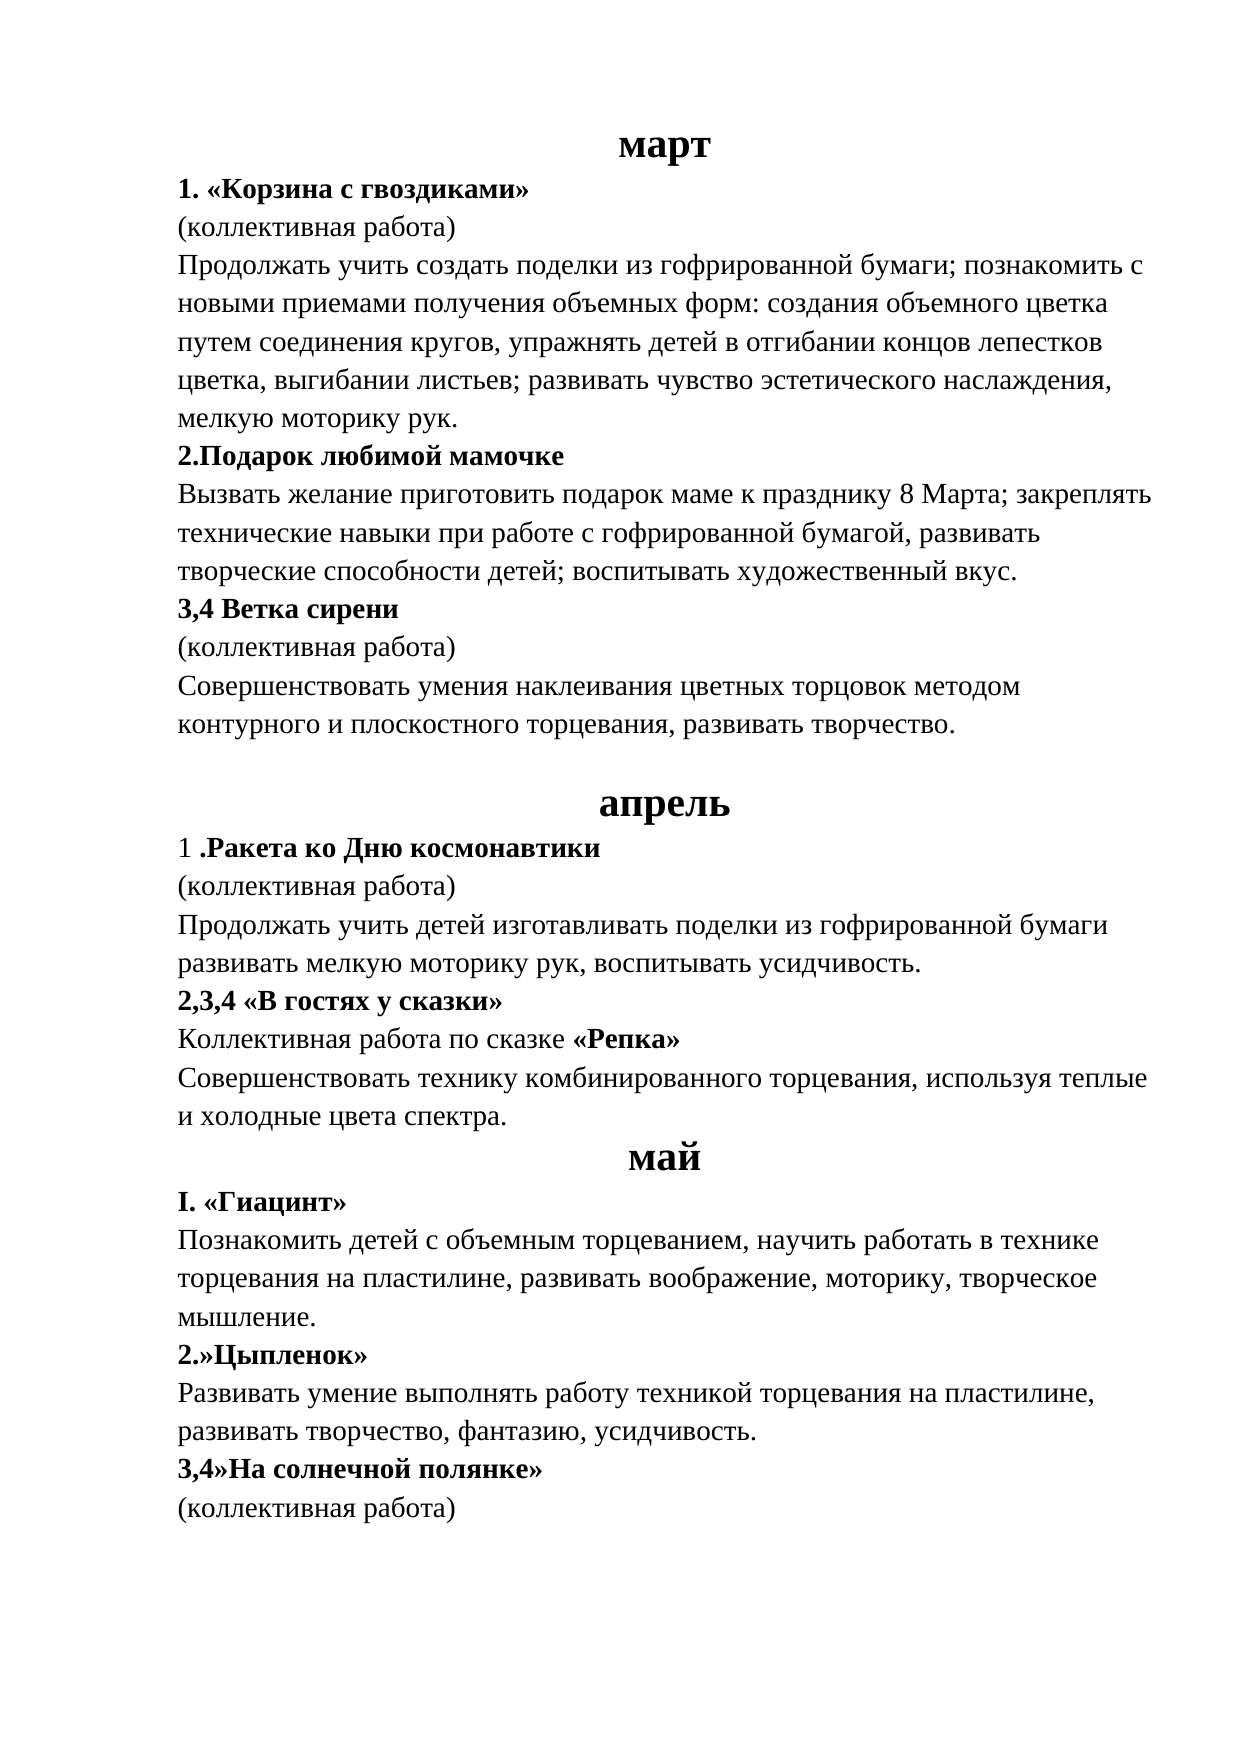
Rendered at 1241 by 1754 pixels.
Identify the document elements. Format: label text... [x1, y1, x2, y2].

text май [177, 1131, 1152, 1179]
text апрель [177, 778, 1152, 826]
text (коллективная работа) [177, 204, 1152, 242]
text 2,3,4 «В гостях у сказки» [177, 978, 1152, 1017]
text март [177, 118, 1152, 166]
text Совершенствовать технику комбинированного торцевания, используя теплые и холодные цвета спектра. [177, 1055, 1152, 1131]
text 2.Подарок любимой мамочке [177, 434, 1152, 472]
text 3,4 Ветка сирени [177, 587, 1152, 625]
text Продолжать учить создать поделки из гофрированной бумаги; познакомить с новыми приемами получения объемных форм: создания объемного цветка путем соединения кругов, упражнять детей в отгибании концов лепестков цветка, выгибании листьев; развивать чувство эстетического наслаждения, мелкую моторику рук. [177, 242, 1152, 434]
text Познакомить детей с объемным торцеванием, научить работать в технике торцевания на пластилине, развивать воображение, моторику, творческое мышление. [177, 1218, 1152, 1332]
text (коллективная работа) [177, 864, 1152, 902]
text Развивать умение выполнять работу техникой торцевания на пластилине, развивать творчество, фантазию, усидчивость. [177, 1371, 1152, 1447]
text 1 .Ракета ко Дню космонавтики [177, 826, 1152, 864]
text Коллективная работа по сказке «Репка» [177, 1017, 1152, 1055]
text (коллективная работа) [177, 1485, 1152, 1523]
text Продолжать учить детей изготавливать поделки из гофрированной бумаги развивать мелкую моторику рук, воспитывать усидчивость. [177, 902, 1152, 978]
text 3,4»На солнечной полянке» [177, 1447, 1152, 1485]
text (коллективная работа) [177, 625, 1152, 663]
text Совершенствовать умения наклеивания цветных торцовок методом контурного и плоскостного торцевания, развивать творчество. [177, 663, 1152, 739]
text I. «Гиацинт» [177, 1179, 1152, 1218]
text Вызвать желание приготовить подарок маме к празднику 8 Марта; закреплять технические навыки при работе с гофрированной бумагой, развивать творческие способности детей; воспитывать художественный вкус. [177, 472, 1152, 587]
text 1. «Корзина с гвоздиками» [177, 166, 1152, 204]
text 2.»Цыпленок» [177, 1332, 1152, 1371]
